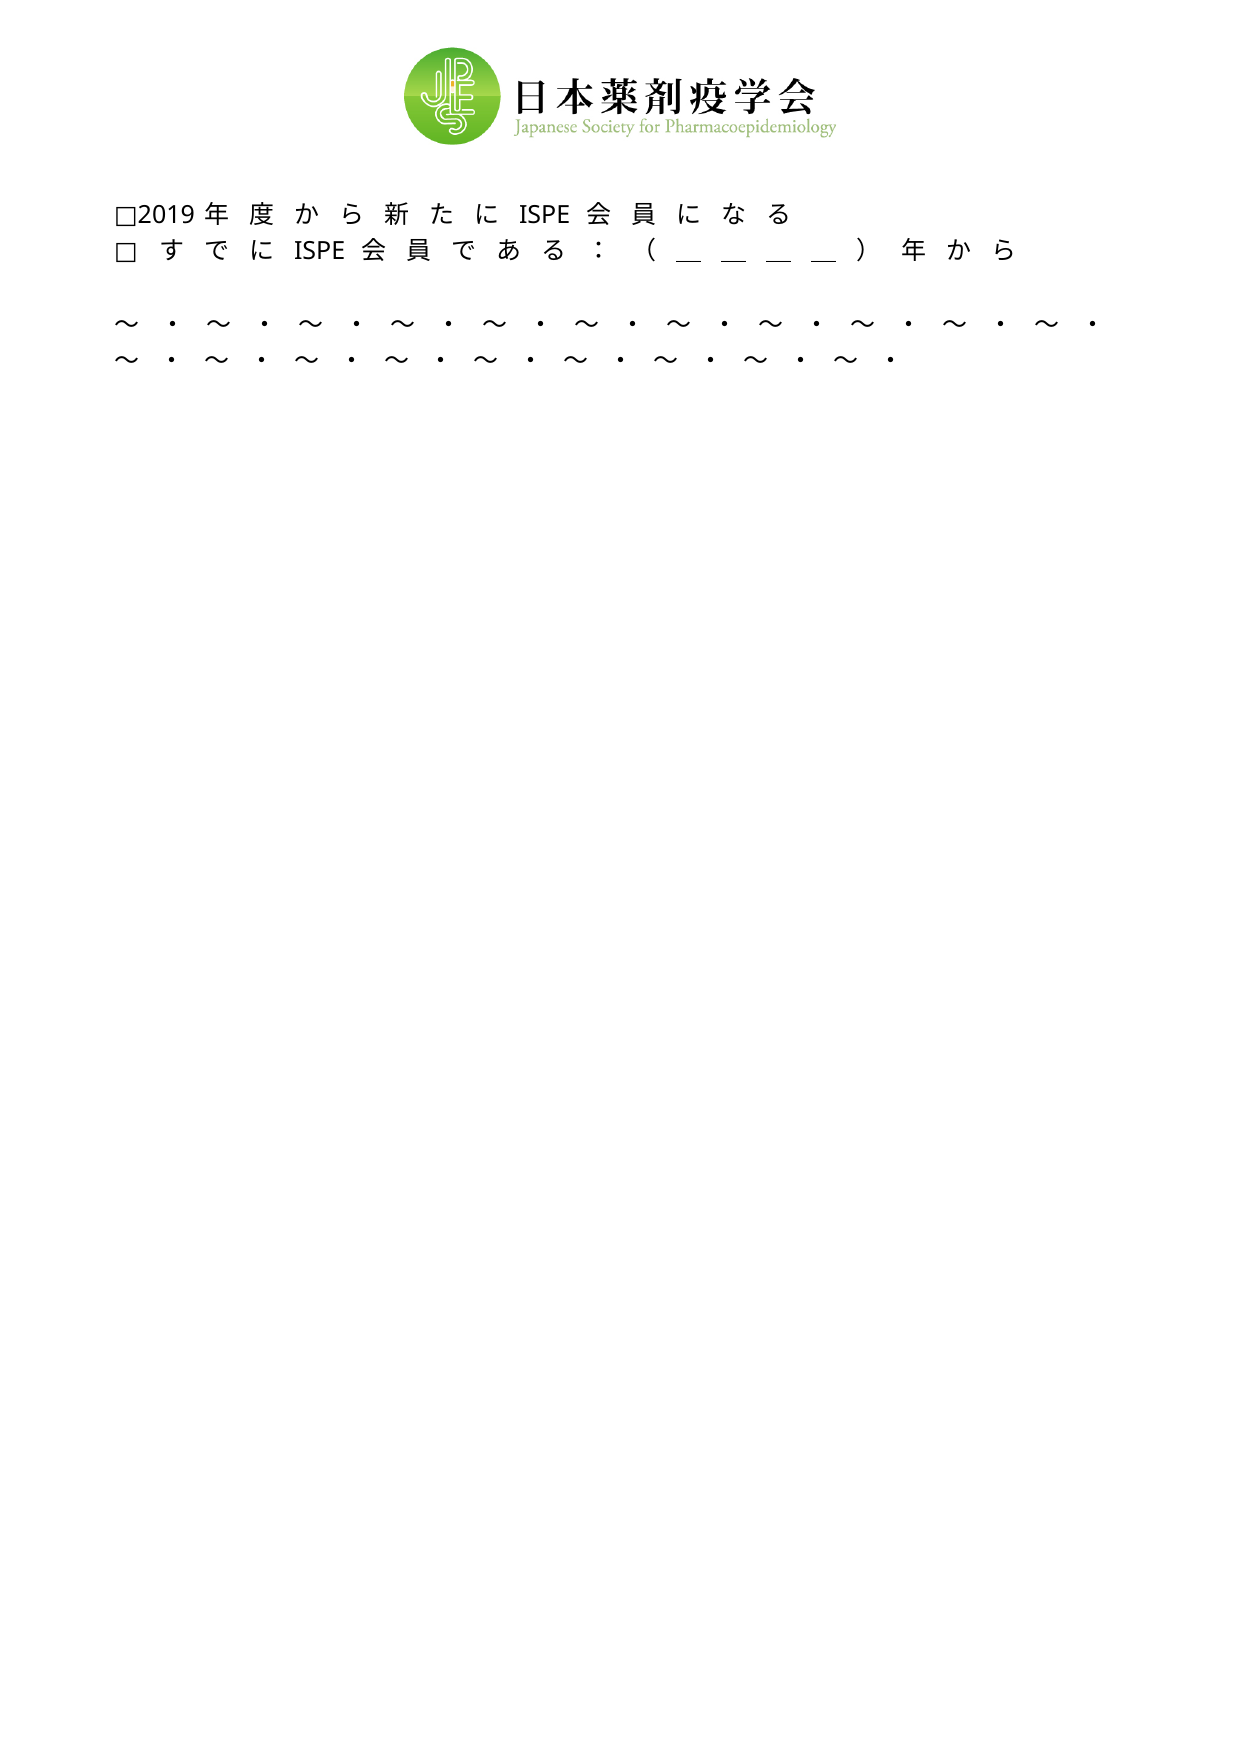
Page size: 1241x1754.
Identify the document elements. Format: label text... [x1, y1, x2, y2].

picture [404, 47, 837, 145]
text □2019年度から新たにISPE会員になる [114, 194, 1121, 231]
text □すでにISPE会員である：（＿＿＿＿）年から [114, 231, 1121, 267]
text ～・～・～・～・～・～・～・～・～・～・～・～・～・～・～・～・～・～・～・～・ [114, 304, 1126, 377]
